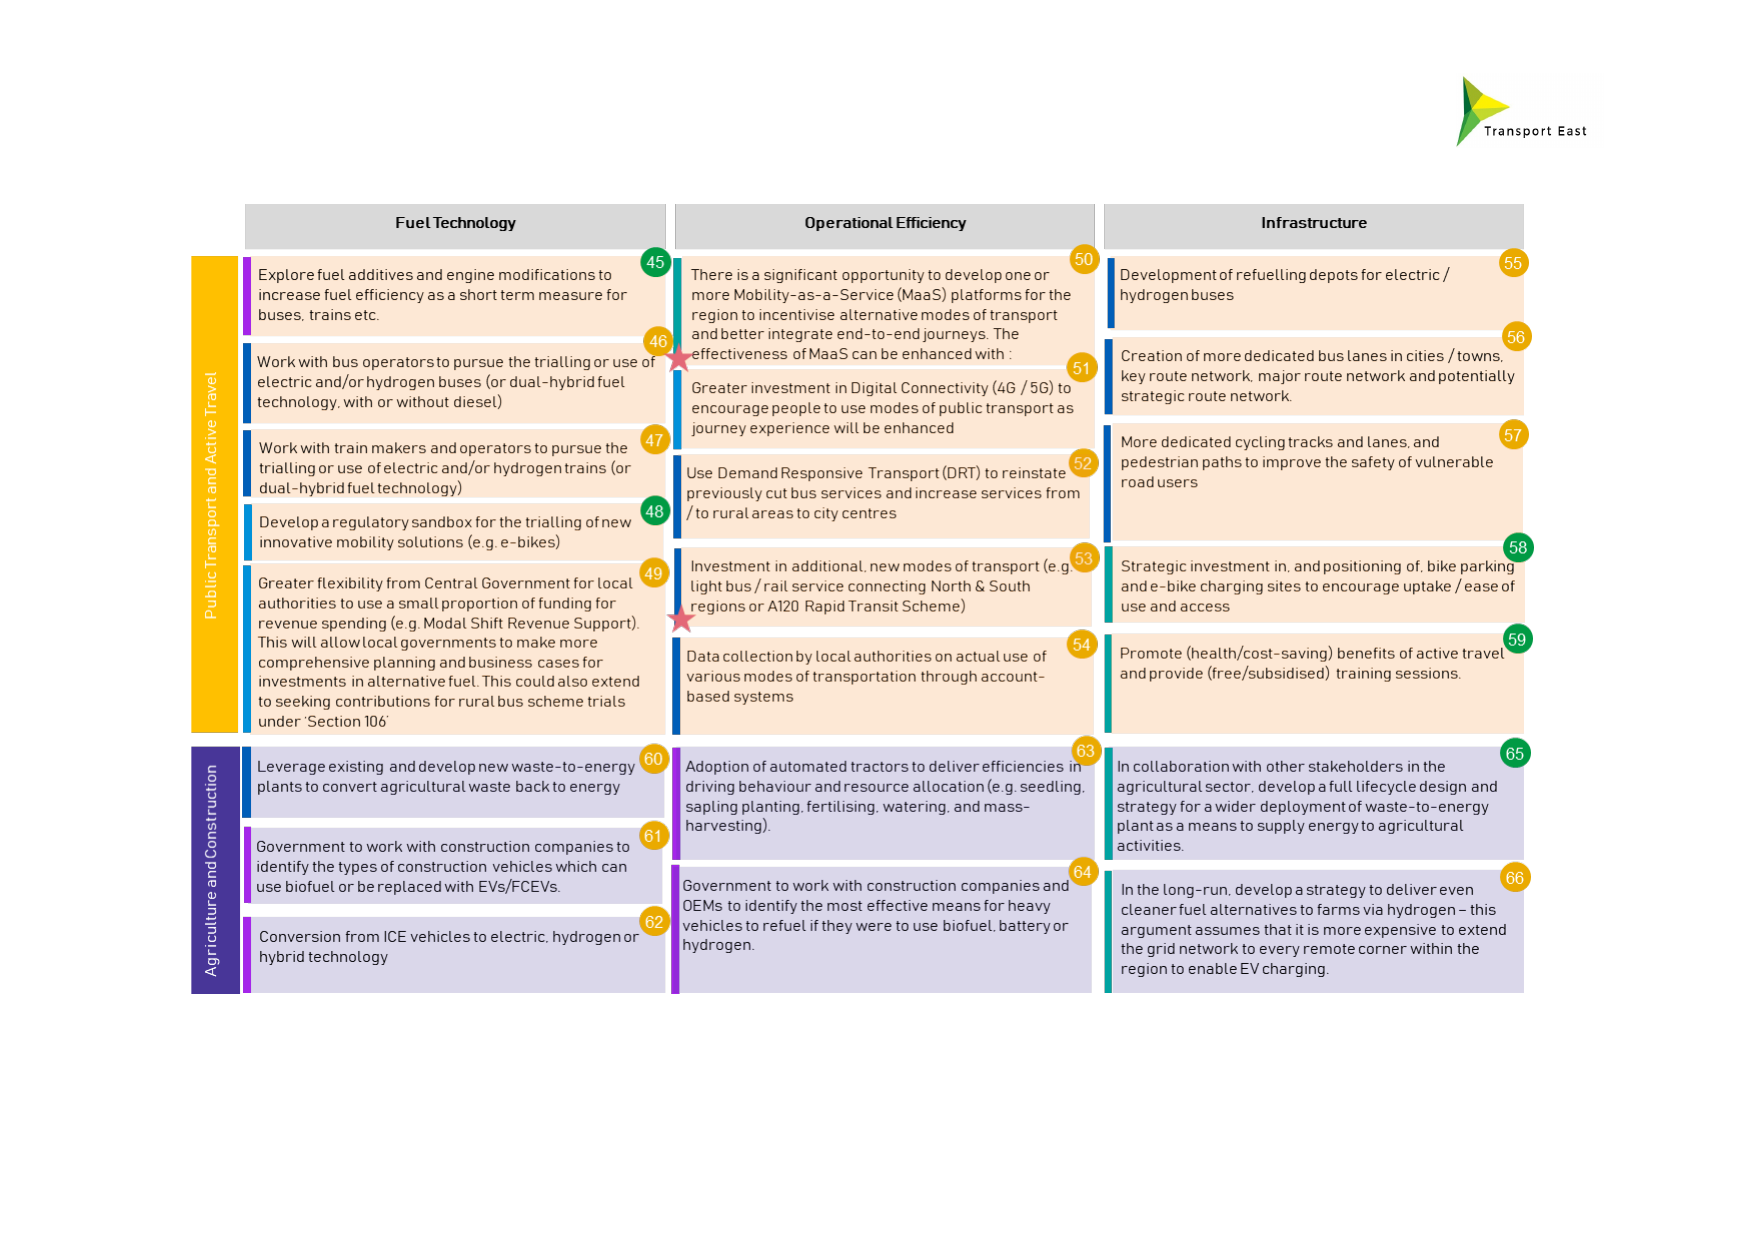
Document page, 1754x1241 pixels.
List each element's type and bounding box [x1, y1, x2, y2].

picture [1455, 73, 1604, 148]
picture [191, 204, 1537, 994]
